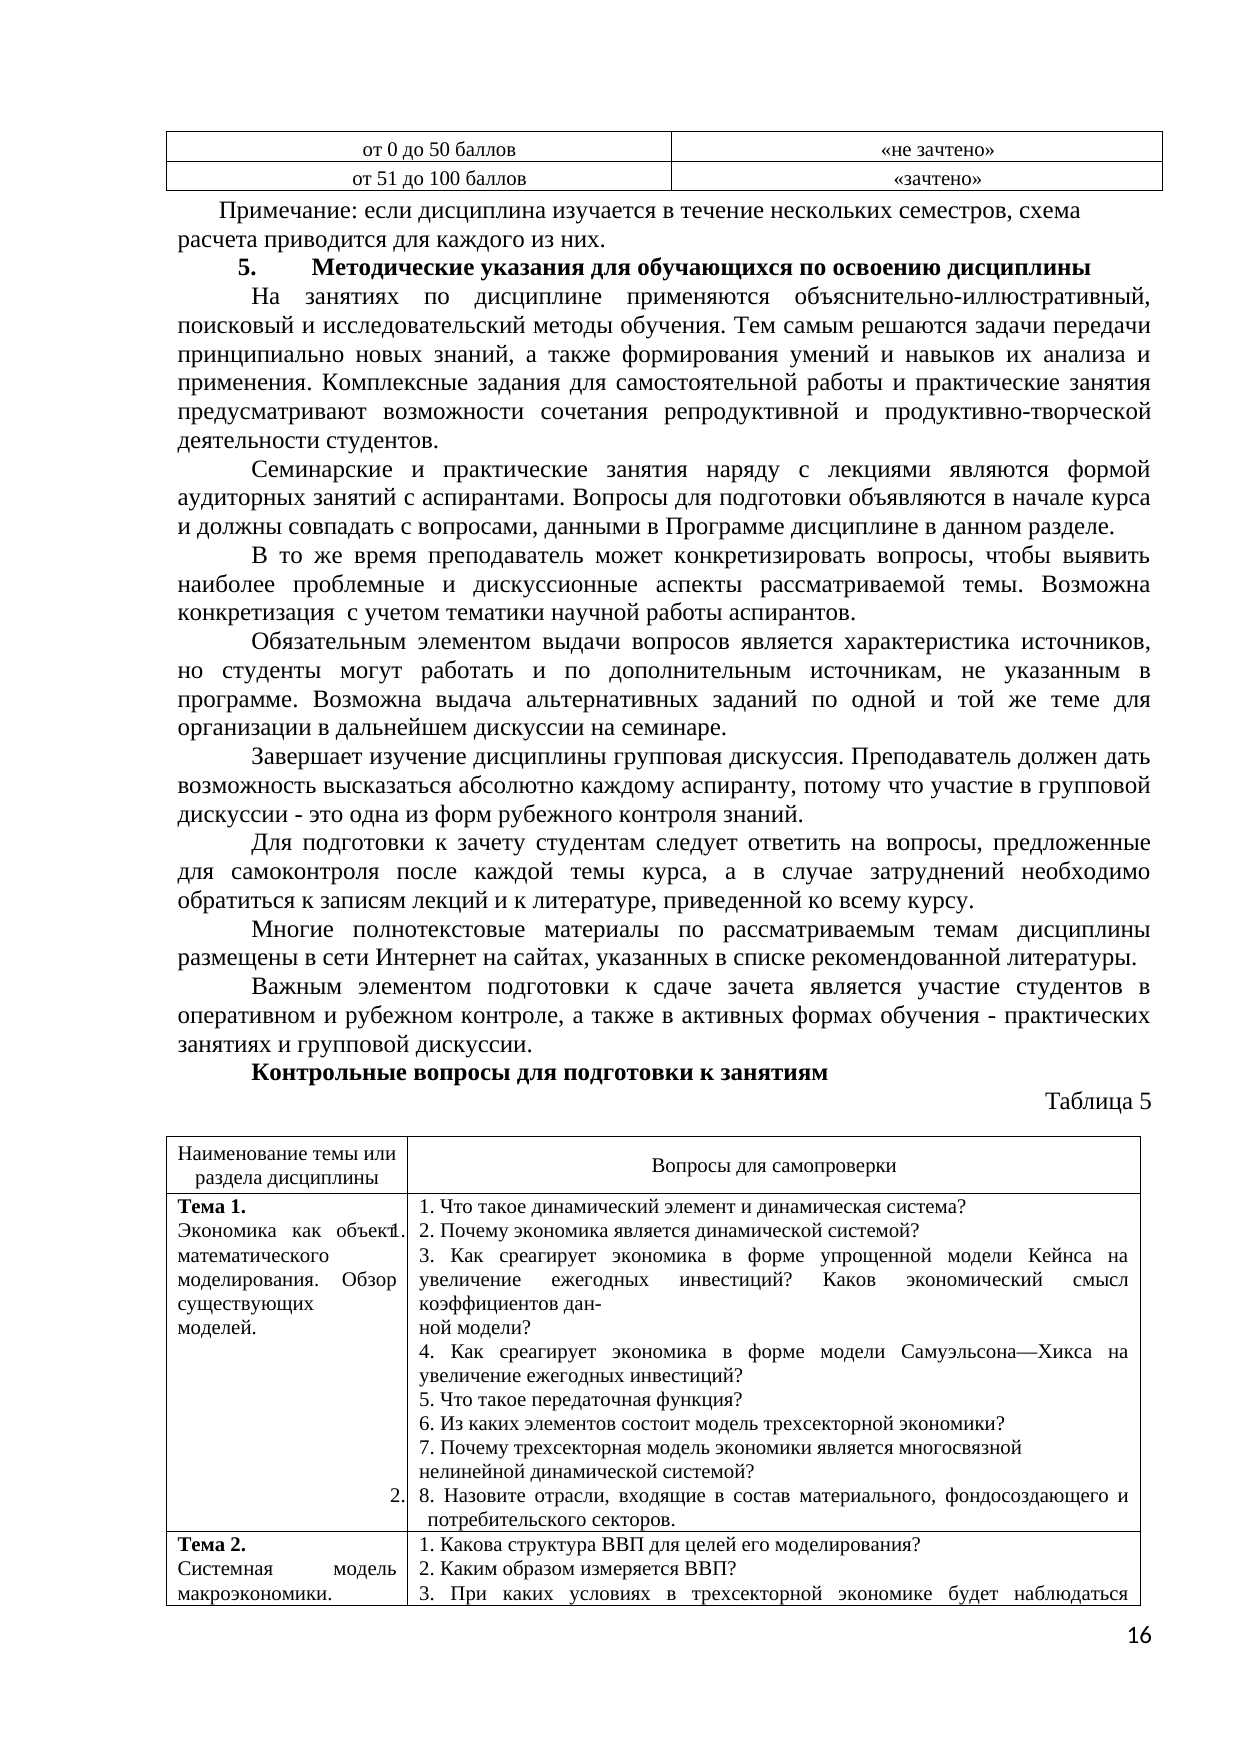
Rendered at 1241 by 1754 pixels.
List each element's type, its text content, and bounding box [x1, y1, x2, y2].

text Контрольные вопросы для подготовки к занятиям [177, 1057, 1152, 1086]
table_header Вопросы для самопроверки [408, 1137, 1140, 1193]
table_cell «зачтено» [672, 162, 1162, 190]
table_header от 0 до 50 баллов [167, 132, 671, 161]
table_header Наименование темы или раздела дисциплины [167, 1137, 407, 1193]
text Примечание: если дисциплина изучается в течение нескольких семестров, схема расчета приводится для каждого из них. [177, 195, 1152, 252]
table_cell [167, 1532, 407, 1604]
text Таблица 5 [177, 1086, 1152, 1115]
text Для подготовки к зачету студентам следует ответить на вопросы, предложенные для самоконтроля после каждой темы курса, а в случае затруднений необходимо обратиться к записям лекций и к литературе, приведенной ко всему курсу. [177, 827, 1152, 914]
table_header «не зачтено» [672, 132, 1162, 161]
text Многие полнотекстовые материалы по рассматриваемым темам дисциплины размещены в сети Интернет на сайтах, указанных в списке рекомендованной литературы. [177, 914, 1152, 971]
list На занятиях по дисциплине применяются объяснительно-иллюстративный, поисковый и исследовательский методы обучения. Тем самым решаются задачи передачи принципиально новых знаний, а также формирования умений и навыков их анализа и применения. Комплексные задания для самостоятельной работы и практические занятия предусматривают возможности сочетания репродуктивной и продуктивно-творческой деятельности студентов. [177, 281, 1152, 454]
table_cell Тема 1. Экономика как объект математического моделирования. Обзор существующих моделей. [167, 1194, 407, 1531]
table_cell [408, 1532, 1140, 1604]
text Завершает изучение дисциплины групповая дискуссия. Преподаватель должен дать возможность высказаться абсолютно каждому аспиранту, потому что участие в групповой дискуссии - это одна из форм рубежного контроля знаний. [177, 741, 1152, 827]
text Семинарские и практические занятия наряду с лекциями являются формой аудиторных занятий с аспирантами. Вопросы для подготовки объявляются в начале курса и должны совпадать с вопросами, данными в Программе дисциплине в данном разделе. [177, 454, 1152, 540]
text 5. Методические указания для обучающихся по освоению дисциплины [177, 252, 1152, 281]
text Обязательным элементом выдачи вопросов является характеристика источников, но студенты могут работать и по дополнительным источникам, не указанным в программе. Возможна выдача альтернативных заданий по одной и той же теме для организации в дальнейшем дискуссии на семинаре. [177, 626, 1152, 741]
table_cell 1. Что такое динамический элемент и динамическая система? 2. Почему экономика является динамической системой? 3. Как среагирует экономика в форме упрощенной модели Кейнса на увеличение ежегодных инвестиций? Каков экономический смысл коэффициентов дан- ной модели? 4. Как среагирует экономика в форме модели Самуэльсона—Хикса на увеличение ежегодных инвестиций? 5. Что такое передаточная функция? 6. Из каких элементов состоит модель трехсекторной экономики? 7. Почему трехсекторная модель экономики является многосвязной нелинейной динамической системой? 8. Назовите отрасли, входящие в состав материального, фондосоздающего и потребительского секторов. [408, 1194, 1140, 1531]
table_cell от 51 до 100 баллов [167, 162, 671, 190]
text Важным элементом подготовки к сдаче зачета является участие студентов в оперативном и рубежном контроле, а также в активных формах обучения - практических занятиях и групповой дискуссии. [177, 971, 1152, 1057]
text В то же время преподаватель может конкретизировать вопросы, чтобы выявить наиболее проблемные и дискуссионные аспекты рассматриваемой темы. Возможна конкретизация с учетом тематики научной работы аспирантов. [177, 540, 1152, 626]
